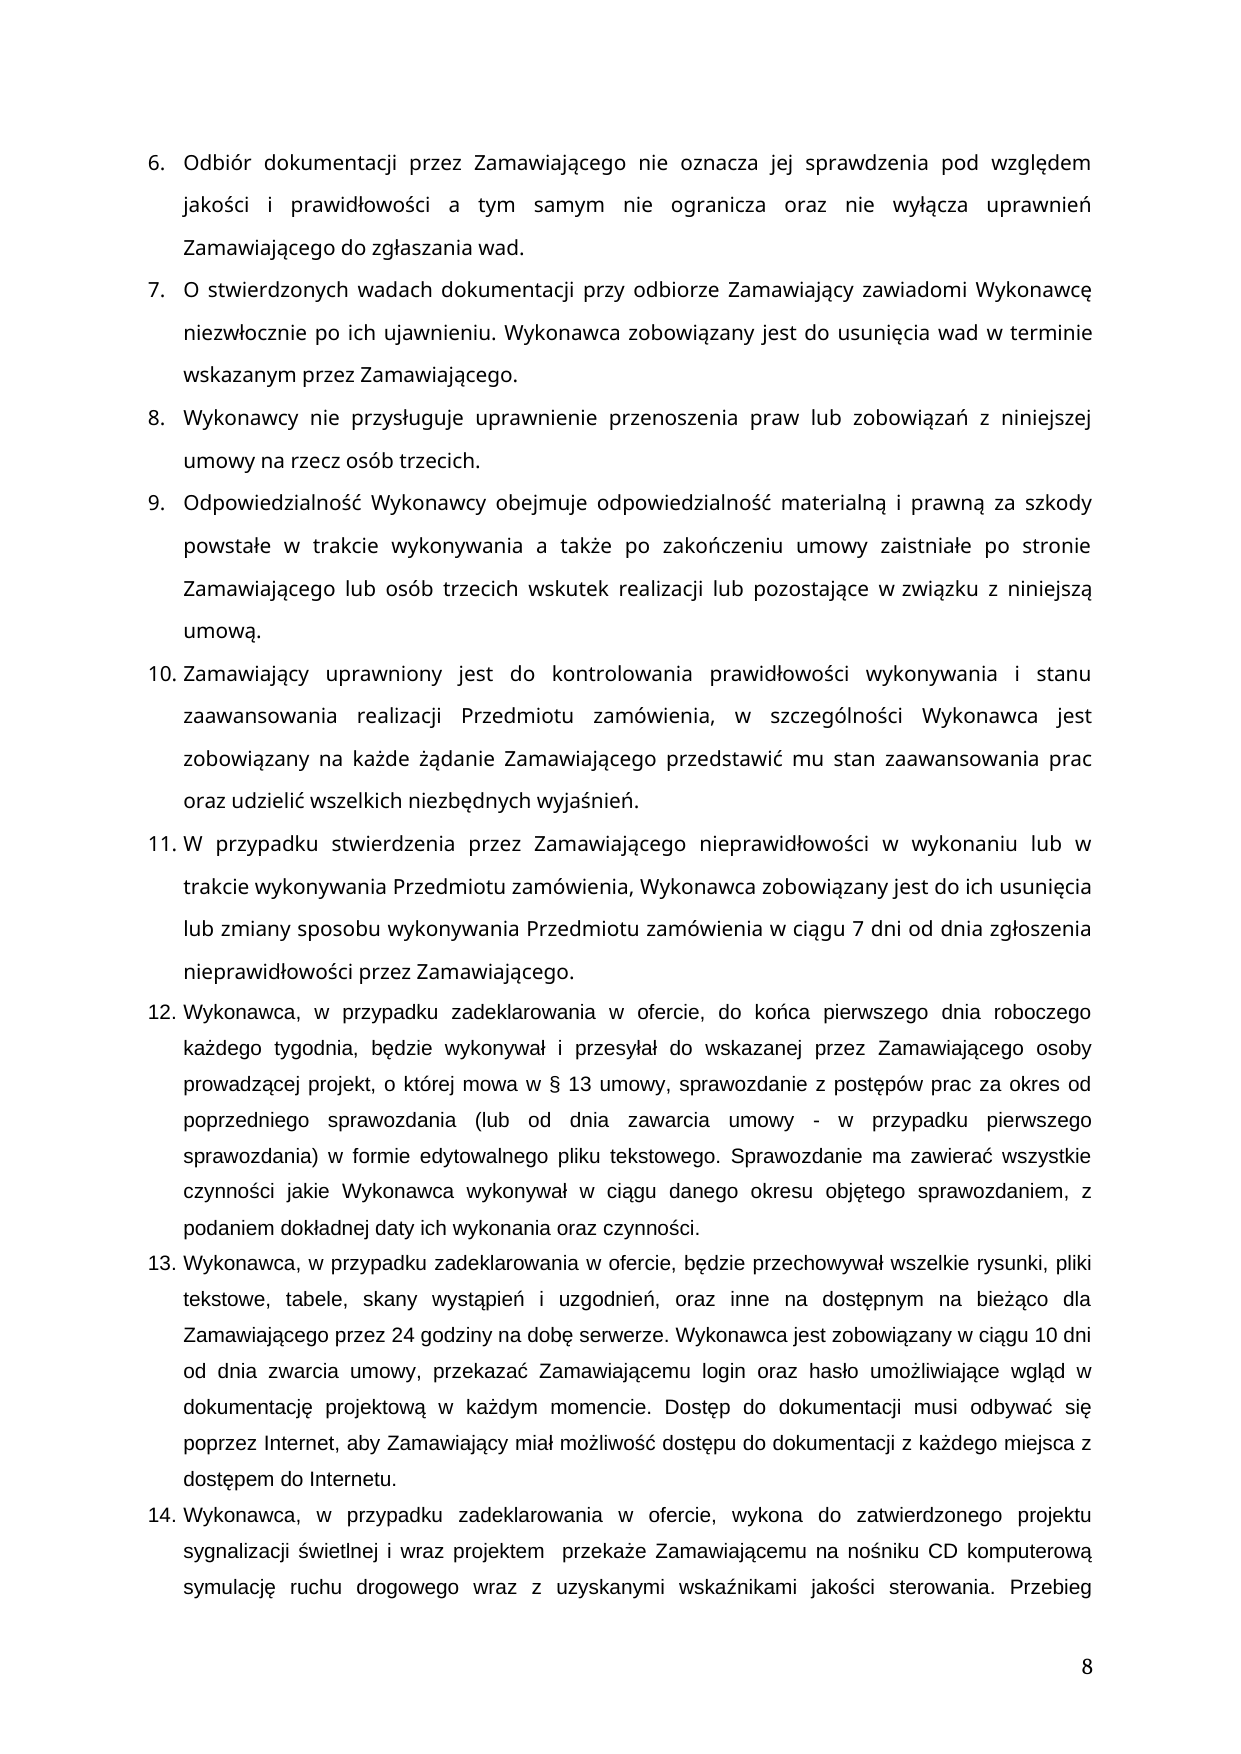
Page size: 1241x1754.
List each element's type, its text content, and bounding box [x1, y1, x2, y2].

list Odbiór dokumentacji przez Zamawiającego nie oznacza jej sprawdzenia pod względem jakości i prawidłowości a tym samym nie ogranicza oraz nie wyłącza uprawnień Zamawiającego do zgłaszania wad. [148, 148, 1093, 261]
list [148, 1503, 1093, 1599]
list Odpowiedzialność Wykonawcy obejmuje odpowiedzialność materialną i prawną za szkody powstałe w trakcie wykonywania a także po zakończeniu umowy zaistniałe po stronie Zamawiającego lub osób trzecich wskutek realizacji lub pozostające w związku z niniejszą umową. [148, 488, 1093, 645]
list O stwierdzonych wadach dokumentacji przy odbiorze Zamawiający zawiadomi Wykonawcę niezwłocznie po ich ujawnieniu. Wykonawca zobowiązany jest do usunięcia wad w terminie wskazanym przez Zamawiającego. [148, 275, 1093, 389]
list Zamawiający uprawniony jest do kontrolowania prawidłowości wykonywania i stanu zaawansowania realizacji Przedmiotu zamówienia, w szczególności Wykonawca jest zobowiązany na każde żądanie Zamawiającego przedstawić mu stan zaawansowania prac oraz udzielić wszelkich niezbędnych wyjaśnień. [148, 659, 1093, 815]
list Wykonawca, w przypadku zadeklarowania w ofercie, będzie przechowywał wszelkie rysunki, pliki tekstowe, tabele, skany wystąpień i uzgodnień, oraz inne na dostępnym na bieżąco dla Zamawiającego przez 24 godziny na dobę serwerze. Wykonawca jest zobowiązany w ciągu 10 dni od dnia zwarcia umowy, przekazać Zamawiającemu login oraz hasło umożliwiające wgląd w dokumentację projektową w każdym momencie. Dostęp do dokumentacji musi odbywać się poprzez Internet, aby Zamawiający miał możliwość dostępu do dokumentacji z każdego miejsca z dostępem do Internetu. [148, 1251, 1093, 1491]
list Wykonawcy nie przysługuje uprawnienie przenoszenia praw lub zobowiązań z niniejszej umowy na rzecz osób trzecich. [148, 403, 1093, 474]
list W przypadku stwierdzenia przez Zamawiającego nieprawidłowości w wykonaniu lub w trakcie wykonywania Przedmiotu zamówienia, Wykonawca zobowiązany jest do ich usunięcia lub zmiany sposobu wykonywania Przedmiotu zamówienia w ciągu 7 dni od dnia zgłoszenia nieprawidłowości przez Zamawiającego. [148, 829, 1093, 986]
list Wykonawca, w przypadku zadeklarowania w ofercie, do końca pierwszego dnia roboczego każdego tygodnia, będzie wykonywał i przesyłał do wskazanej przez Zamawiającego osoby prowadzącej projekt, o której mowa w § 13 umowy, sprawozdanie z postępów prac za okres od poprzedniego sprawozdania (lub od dnia zawarcia umowy - w przypadku pierwszego sprawozdania) w formie edytowalnego pliku tekstowego. Sprawozdanie ma zawierać wszystkie czynności jakie Wykonawca wykonywał w ciągu danego okresu objętego sprawozdaniem, z podaniem dokładnej daty ich wykonania oraz czynności. [148, 1000, 1093, 1239]
